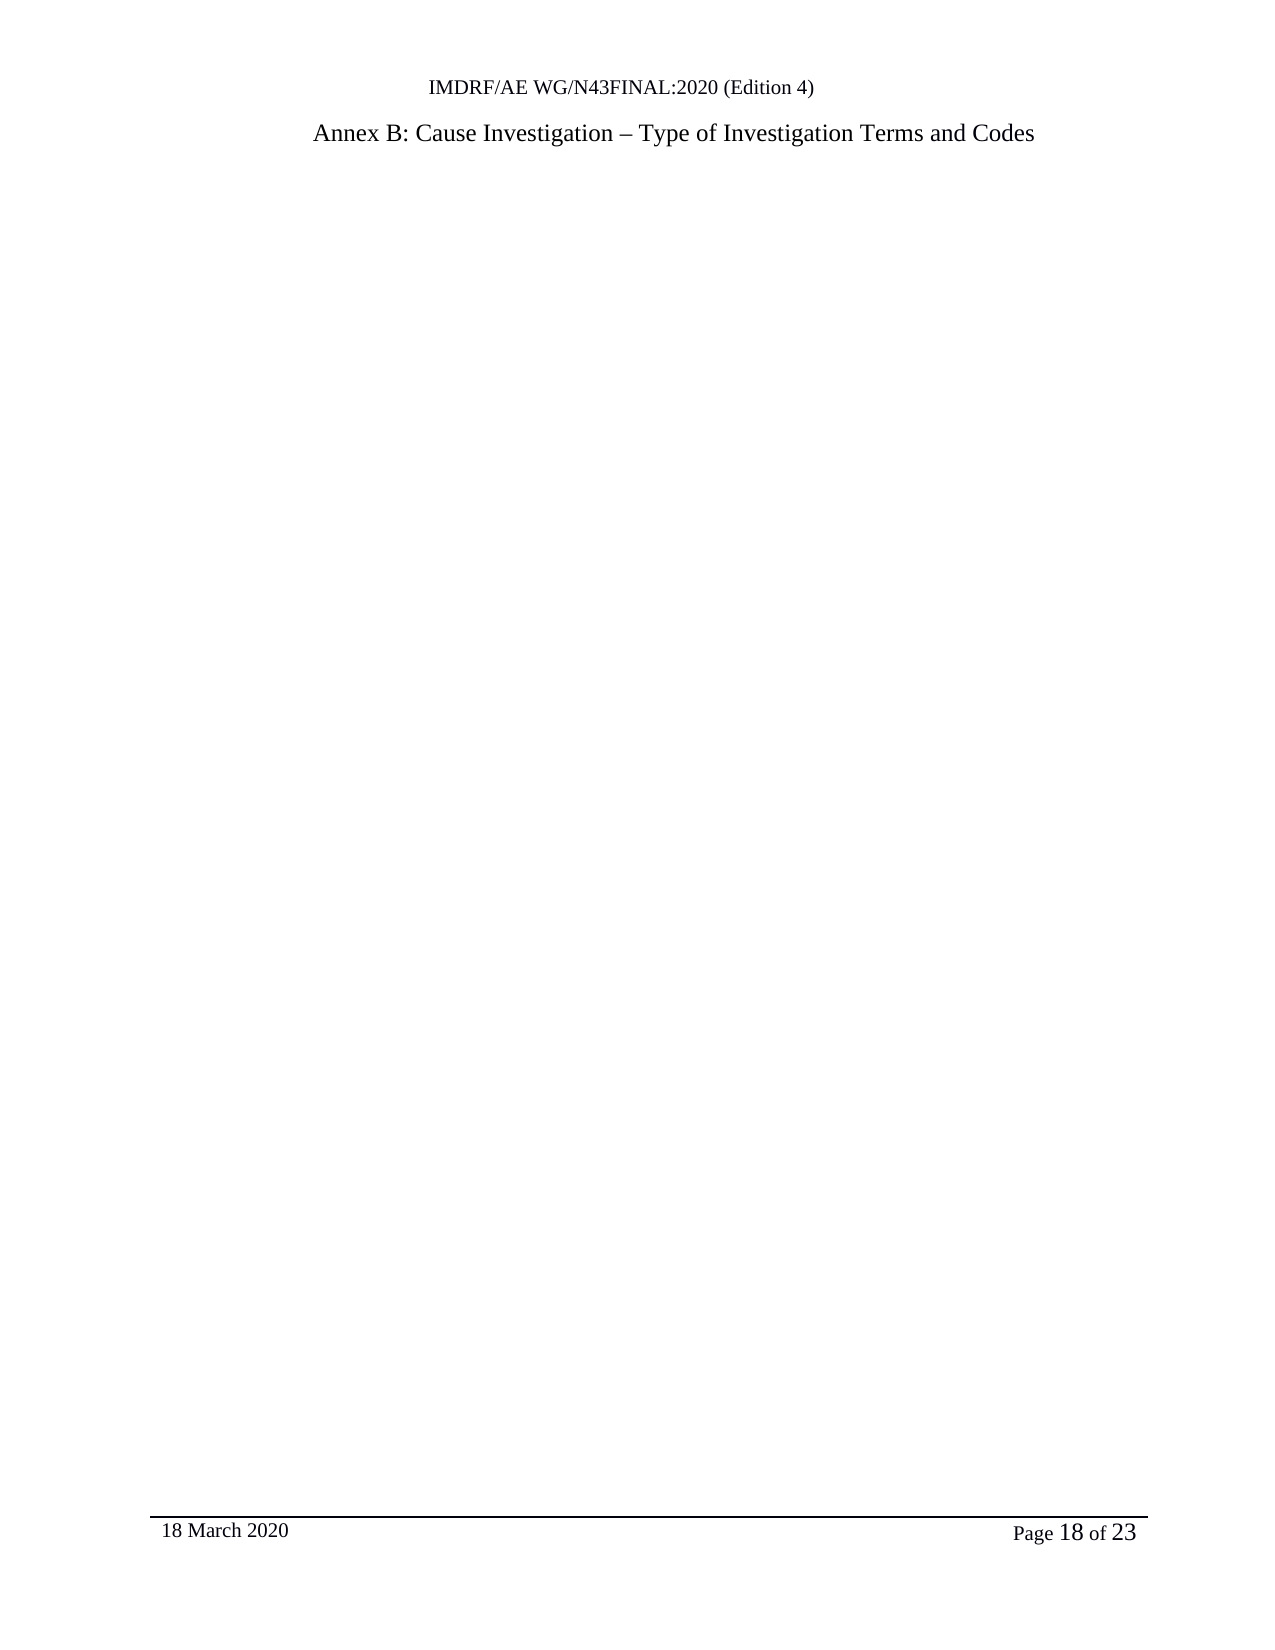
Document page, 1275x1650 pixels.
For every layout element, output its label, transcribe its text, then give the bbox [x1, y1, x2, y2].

subtitle Annex B: Cause Investigation – Type of Investigation Terms and Codes [254, 118, 1093, 147]
